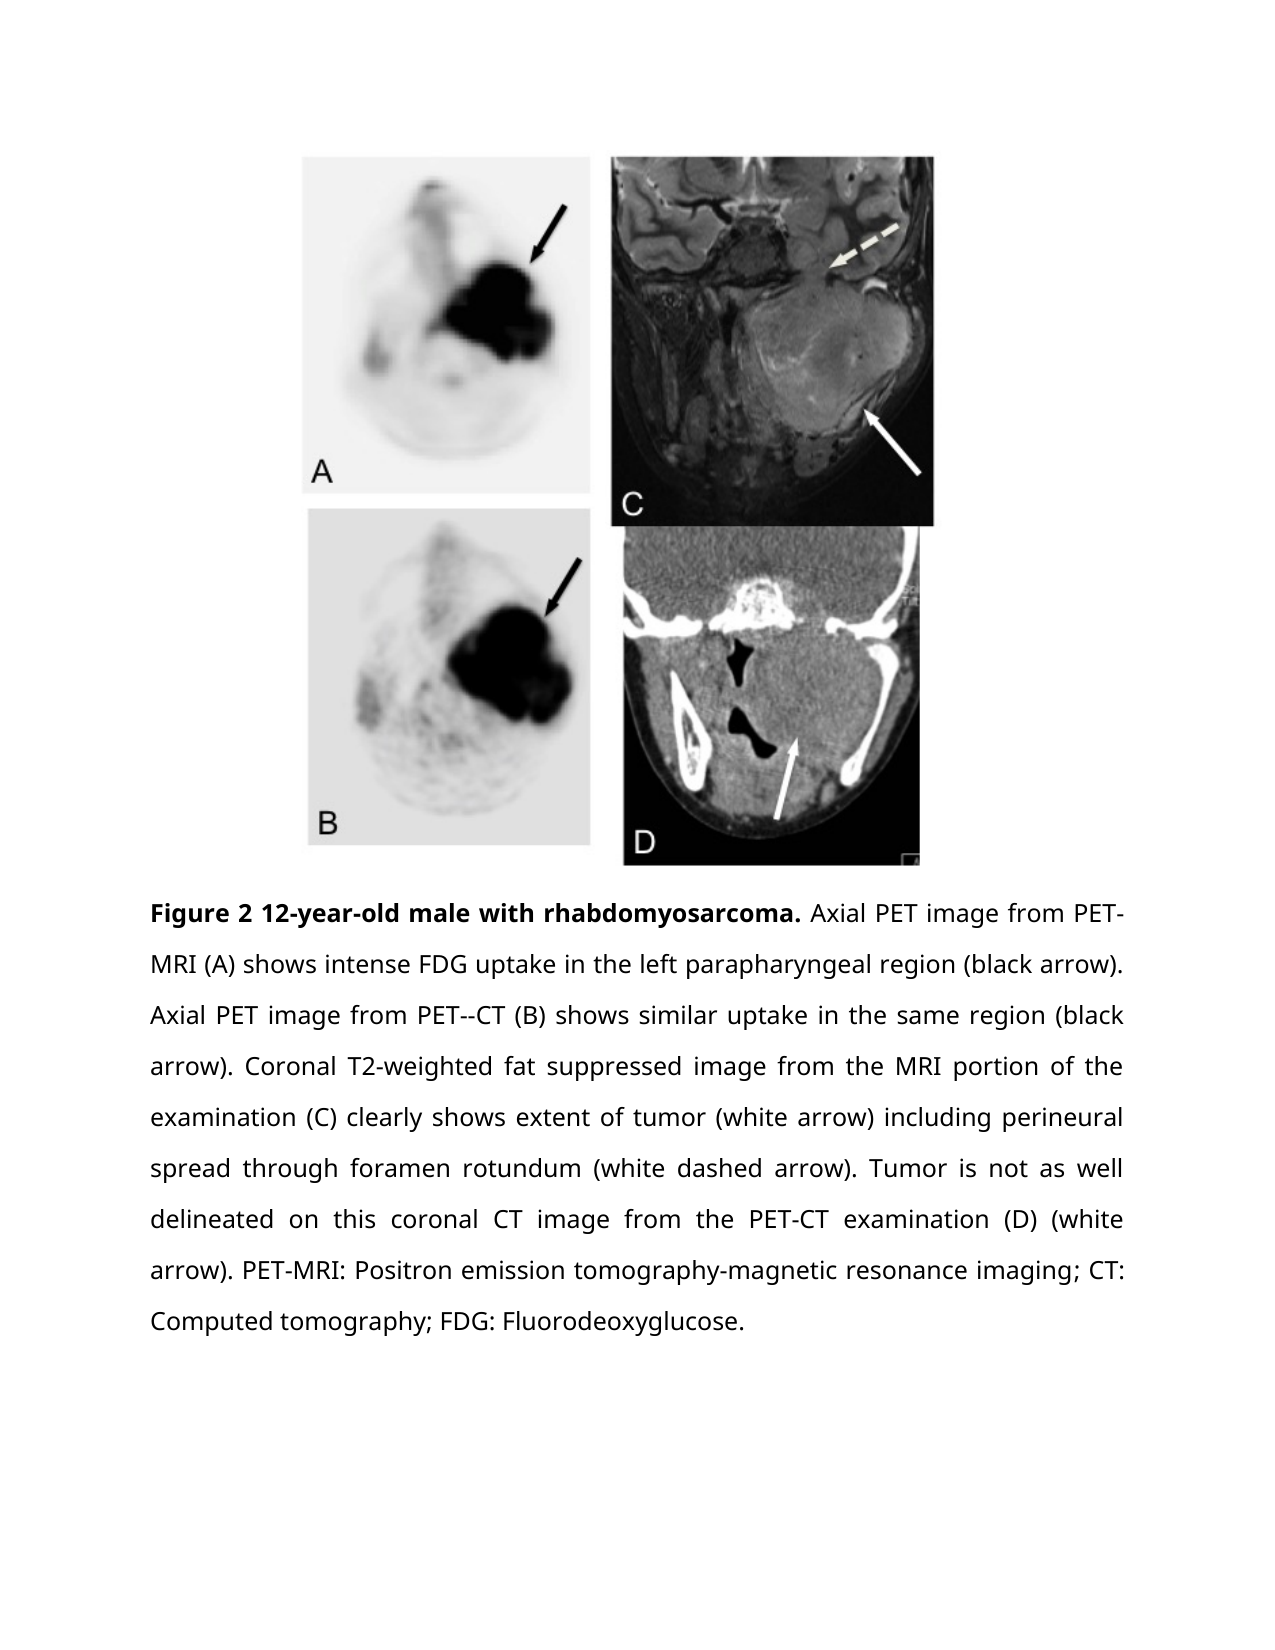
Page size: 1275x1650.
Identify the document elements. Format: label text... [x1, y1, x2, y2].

text Figure 2 12-year-old male with rhabdomyosarcoma. Axial PET image from PET-MRI (A) shows intense FDG uptake in the left parapharyngeal region (black arrow). Axial PET image from PET--CT (B) shows similar uptake in the same region (black arrow). Coronal T2-weighted fat suppressed image from the MRI portion of the examination (C) clearly shows extent of tumor (white arrow) including perineural spread through foramen rotundum (white dashed arrow). Tumor is not as well delineated on this coronal CT image from the PET-CT examination (D) (white arrow). PET-MRI: Positron emission tomography-magnetic resonance imaging; CT: Computed tomography; FDG: Fluorodeoxyglucose. [150, 895, 1125, 1338]
picture [150, 150, 1125, 882]
